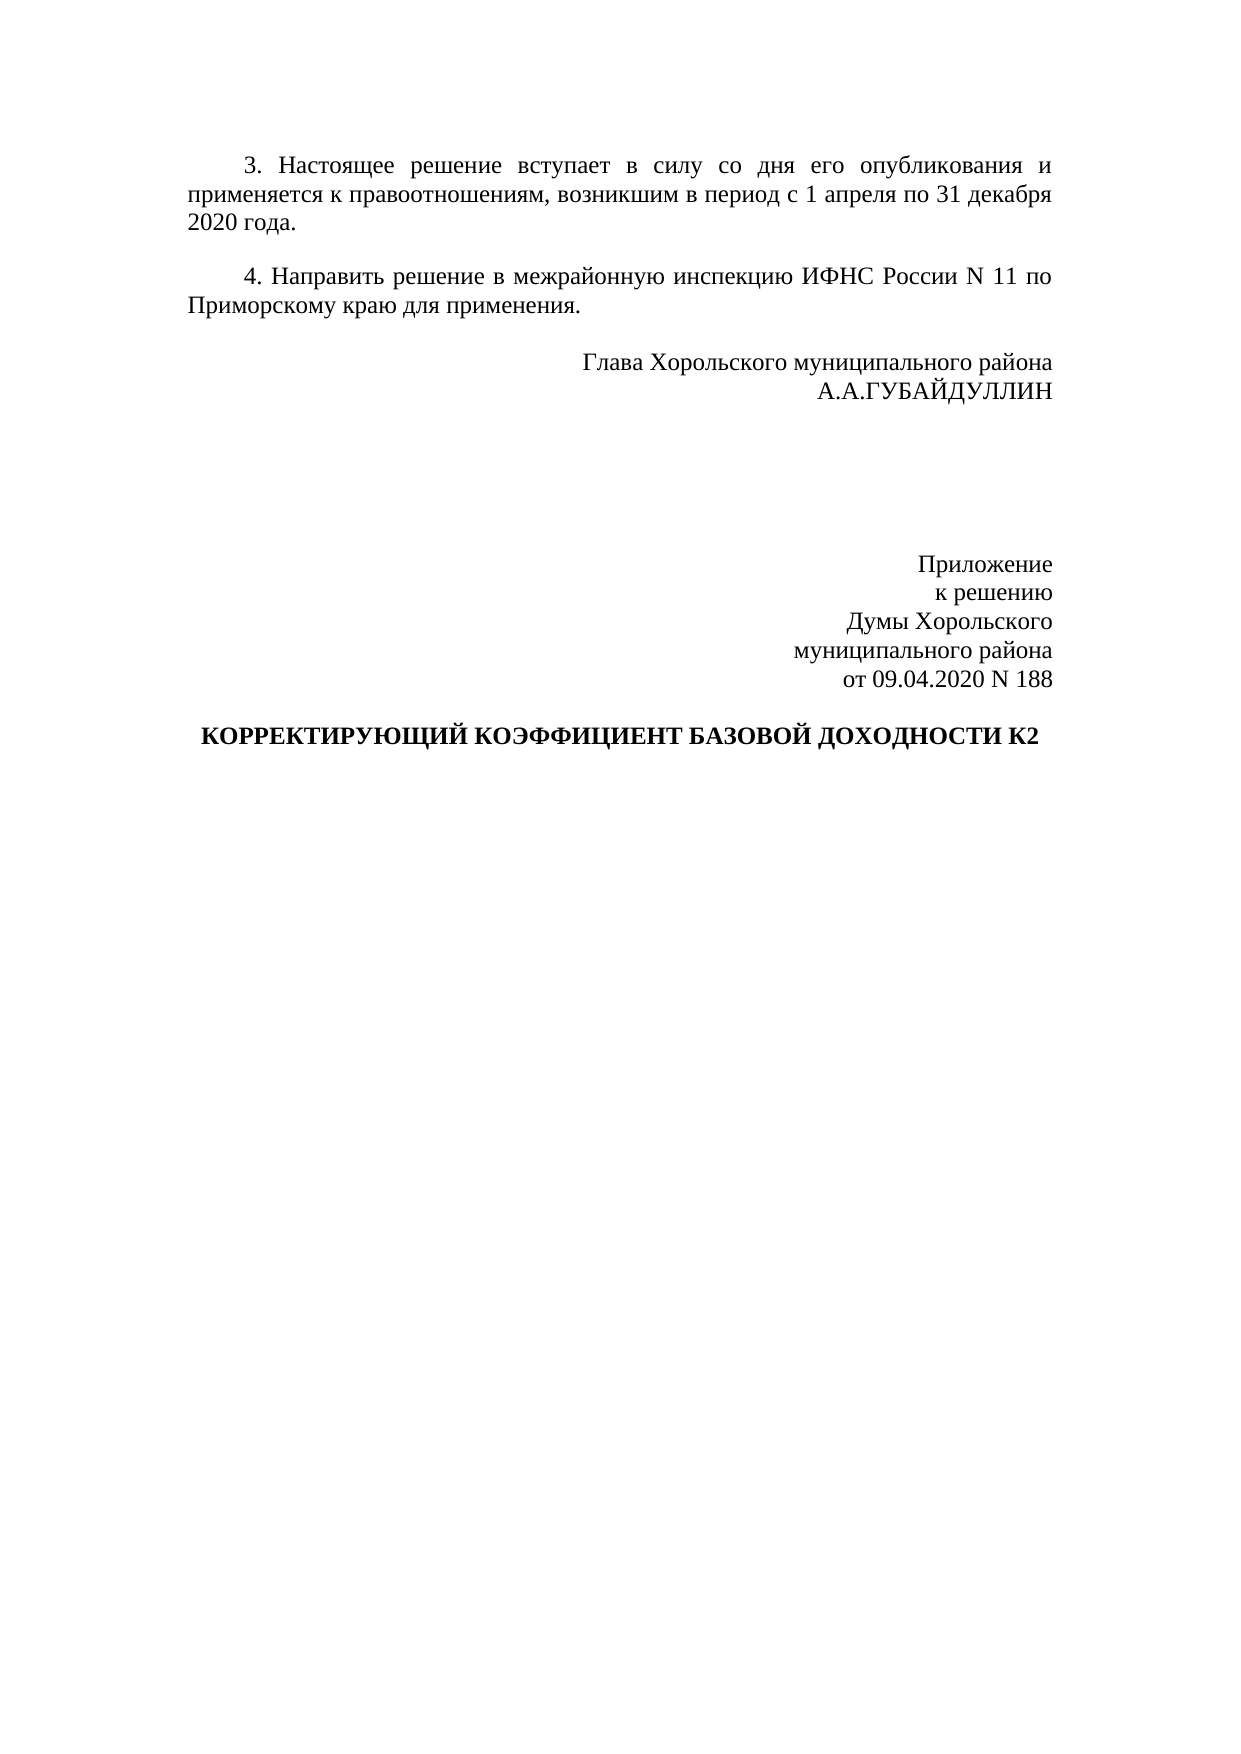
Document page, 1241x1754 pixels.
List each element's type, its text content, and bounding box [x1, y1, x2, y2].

text 3. Настоящее решение вступает в силу со дня его опубликования и применяется к правоотношениям, возникшим в период с 1 апреля по 31 декабря 2020 года. [187, 150, 1053, 236]
text к решению [187, 577, 1053, 606]
text А.А.ГУБАЙДУЛЛИН [187, 376, 1053, 405]
text Думы Хорольского [187, 606, 1053, 635]
text Приложение [187, 549, 1053, 577]
text от 09.04.2020 N 188 [187, 664, 1053, 692]
text муниципального района [187, 635, 1053, 664]
text 4. Направить решение в межрайонную инспекцию ИФНС России N 11 по Приморскому краю для применения. [187, 261, 1053, 319]
text Глава Хорольского муниципального района [187, 347, 1053, 376]
title КОРРЕКТИРУЮЩИЙ КОЭФФИЦИЕНТ БАЗОВОЙ ДОХОДНОСТИ К2 [187, 721, 1053, 750]
